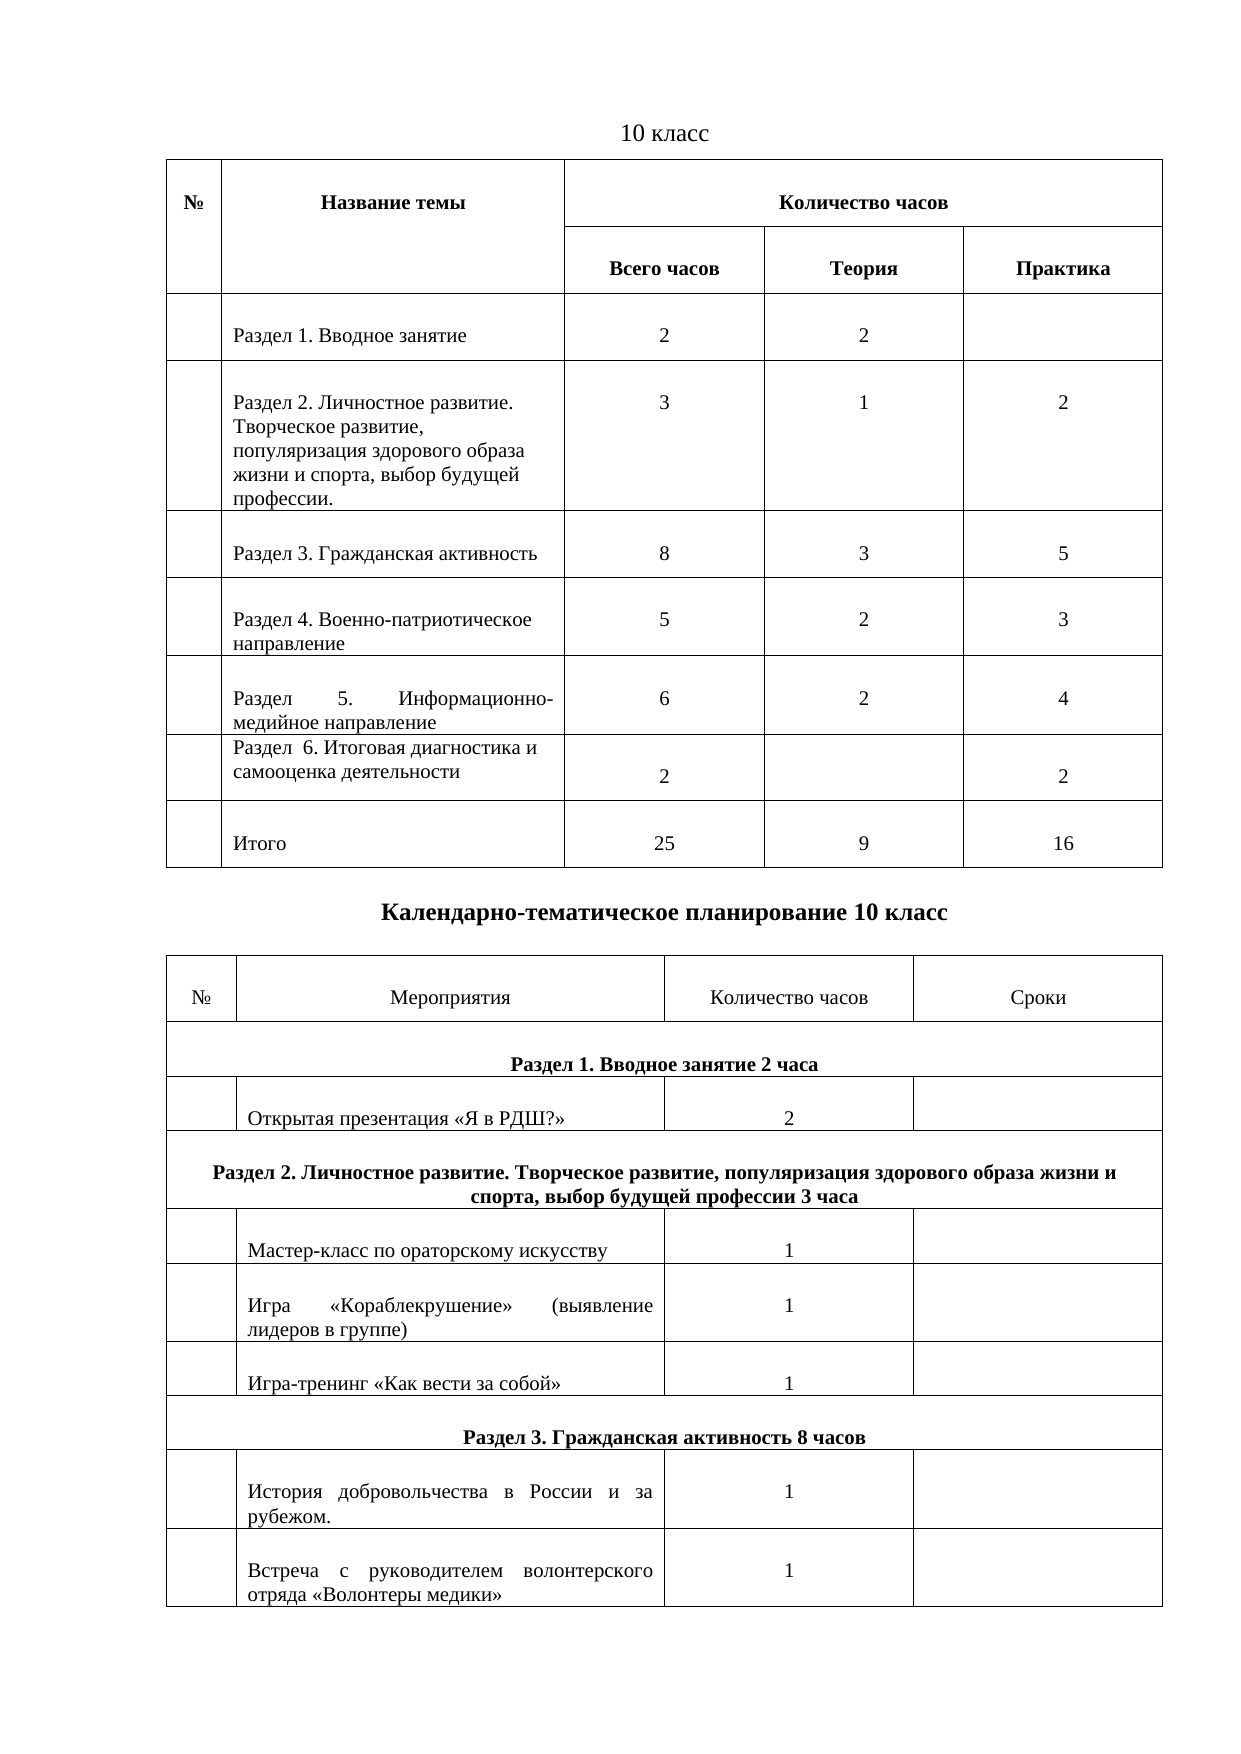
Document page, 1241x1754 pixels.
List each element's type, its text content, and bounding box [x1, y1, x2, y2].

table_cell Раздел 2. Личностное развитие. Творческое развитие, популяризация здорового образа жизни и спорта, выбор будущей профессии. [222, 361, 564, 510]
table_cell 3 [765, 511, 963, 577]
table_cell Раздел 1. Вводное занятие 2 часа [167, 1022, 1162, 1076]
table_cell 1 [765, 361, 963, 510]
table_cell Теория [765, 227, 963, 293]
table_cell 3 [964, 578, 1162, 655]
table_header Название темы [222, 160, 564, 293]
table_cell Раздел 3. Гражданская активность 8 часов [167, 1396, 1162, 1449]
table_cell 2 [565, 294, 764, 360]
table_cell 6 [565, 656, 764, 734]
table_header Сроки [914, 956, 1162, 1021]
table_cell [914, 1077, 1162, 1130]
table_cell 16 [964, 801, 1162, 867]
table_cell Раздел 1. Вводное занятие [222, 294, 564, 360]
table_cell 1 [665, 1450, 913, 1528]
table_cell 2 [964, 735, 1162, 800]
table_cell [167, 656, 221, 734]
table_cell [167, 361, 221, 510]
table_cell Раздел 4. Военно-патриотическое направление [222, 578, 564, 655]
table_cell Всего часов [565, 227, 764, 293]
table_cell 5 [565, 578, 764, 655]
table_cell Игра «Кораблекрушение» (выявление лидеров в группе) [237, 1264, 664, 1341]
table_cell История добровольчества в России и за рубежом. [237, 1450, 664, 1528]
table_header № [167, 160, 221, 293]
table_cell [765, 735, 963, 800]
table_cell [167, 1342, 236, 1395]
table_cell Раздел 2. Личностное развитие. Творческое развитие, популяризация здорового образа жизни и спорта, выбор будущей профессии 3 часа [167, 1131, 1162, 1208]
table_cell [167, 294, 221, 360]
table_cell [914, 1342, 1162, 1395]
table_cell [167, 1529, 236, 1606]
table_cell [914, 1450, 1162, 1528]
table_cell [914, 1264, 1162, 1341]
table_header Количество часов [665, 956, 913, 1021]
table_cell Мастер-класс по ораторскому искусству [237, 1209, 664, 1262]
table_cell [964, 294, 1162, 360]
table_cell [914, 1529, 1162, 1606]
table_cell 2 [565, 735, 764, 800]
table_cell 1 [665, 1342, 913, 1395]
table_cell Встреча с руководителем волонтерского отряда «Волонтеры медики» [237, 1529, 664, 1606]
table_cell Итого [222, 801, 564, 867]
table_cell Практика [964, 227, 1162, 293]
table_cell [167, 1077, 236, 1130]
table_cell 4 [964, 656, 1162, 734]
table_cell 1 [665, 1529, 913, 1606]
table_cell 1 [665, 1264, 913, 1341]
table_cell Раздел 5. Информационно-медийное направление [222, 656, 564, 734]
table_cell 25 [565, 801, 764, 867]
table_cell Открытая презентация «Я в РДШ?» [237, 1077, 664, 1130]
table_header Количество часов [565, 160, 1162, 226]
table_cell 2 [765, 578, 963, 655]
table_cell [167, 735, 221, 800]
table_header Мероприятия [237, 956, 664, 1021]
text Календарно-тематическое планирование 10 класс [177, 897, 1152, 926]
table_cell [167, 1264, 236, 1341]
table_cell Раздел 3. Гражданская активность [222, 511, 564, 577]
table_cell [914, 1209, 1162, 1262]
table_cell 2 [665, 1077, 913, 1130]
table_cell 3 [565, 361, 764, 510]
table_cell [167, 578, 221, 655]
table_header № [167, 956, 236, 1021]
table_cell 9 [765, 801, 963, 867]
table_cell Раздел 6. Итоговая диагностика и самооценка деятельности [222, 735, 564, 800]
table_cell [167, 801, 221, 867]
text 10 класс [177, 118, 1152, 147]
table_cell [167, 1209, 236, 1262]
table_cell 8 [565, 511, 764, 577]
table_cell 1 [665, 1209, 913, 1262]
table_cell [167, 1450, 236, 1528]
table_cell 2 [964, 361, 1162, 510]
table_cell 5 [964, 511, 1162, 577]
table_cell Игра-тренинг «Как вести за собой» [237, 1342, 664, 1395]
table_cell [167, 511, 221, 577]
table_cell 2 [765, 294, 963, 360]
table_cell 2 [765, 656, 963, 734]
